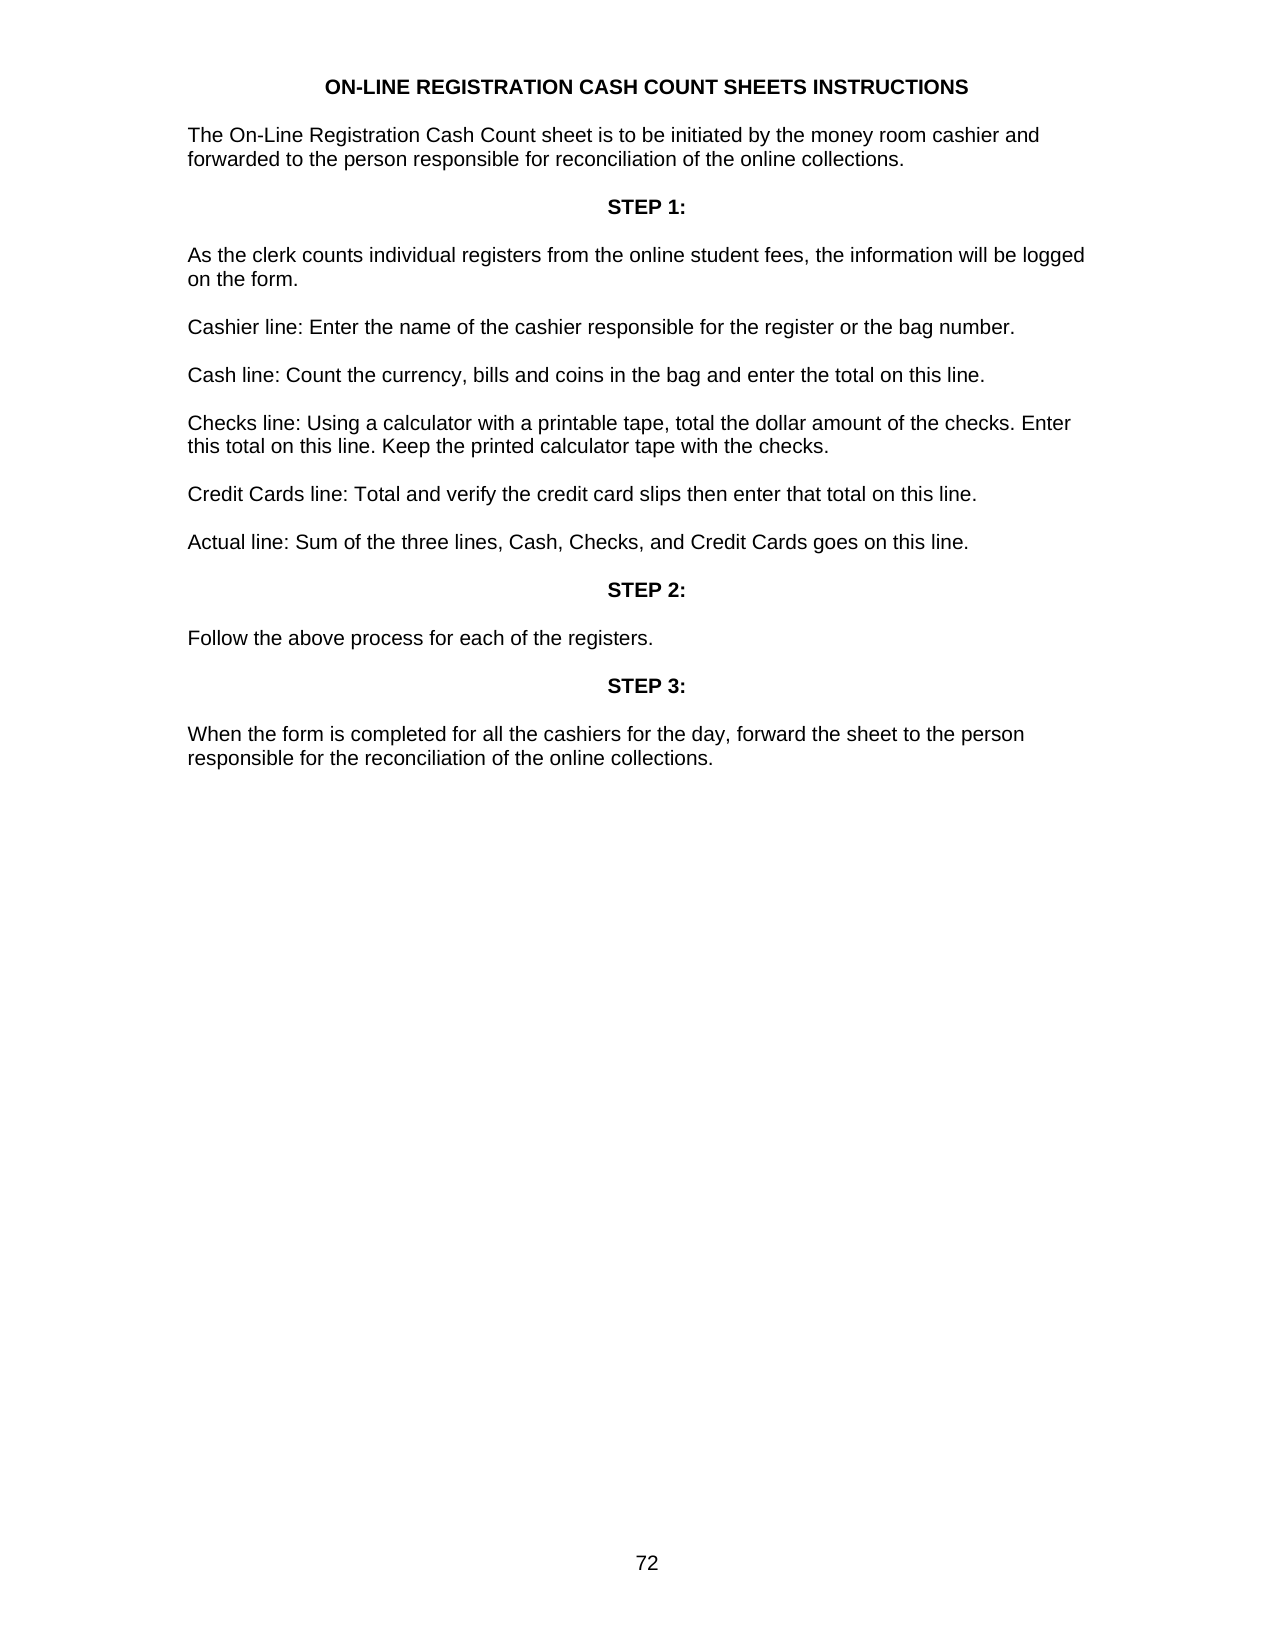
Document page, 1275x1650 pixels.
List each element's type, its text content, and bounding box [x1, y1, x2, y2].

text Cash line: Count the currency, bills and coins in the bag and enter the total on this line. [187, 362, 1106, 386]
text The On-Line Registration Cash Count sheet is to be initiated by the money room cashier and forwarded to the person responsible for reconciliation of the online collections. [187, 123, 1106, 171]
subtitle ON-LINE REGISTRATION CASH COUNT SHEETS INSTRUCTIONS [187, 75, 1106, 99]
text Cashier line: Enter the name of the cashier responsible for the register or the bag number. [187, 314, 1106, 338]
text Checks line: Using a calculator with a printable tape, total the dollar amount of the checks. Enter this total on this line. Keep the printed calculator tape with the checks. [187, 410, 1106, 458]
text STEP 3: [187, 674, 1106, 698]
text As the clerk counts individual registers from the online student fees, the information will be logged on the form. [187, 243, 1106, 291]
text STEP 2: [187, 578, 1106, 602]
text Credit Cards line: Total and verify the credit card slips then enter that total on this line. [187, 482, 1106, 506]
text Follow the above process for each of the registers. [187, 626, 1106, 650]
text Actual line: Sum of the three lines, Cash, Checks, and Credit Cards goes on this line. [187, 530, 1106, 554]
text STEP 1: [187, 195, 1106, 219]
text When the form is completed for all the cashiers for the day, forward the sheet to the person responsible for the reconciliation of the online collections. [187, 722, 1106, 770]
